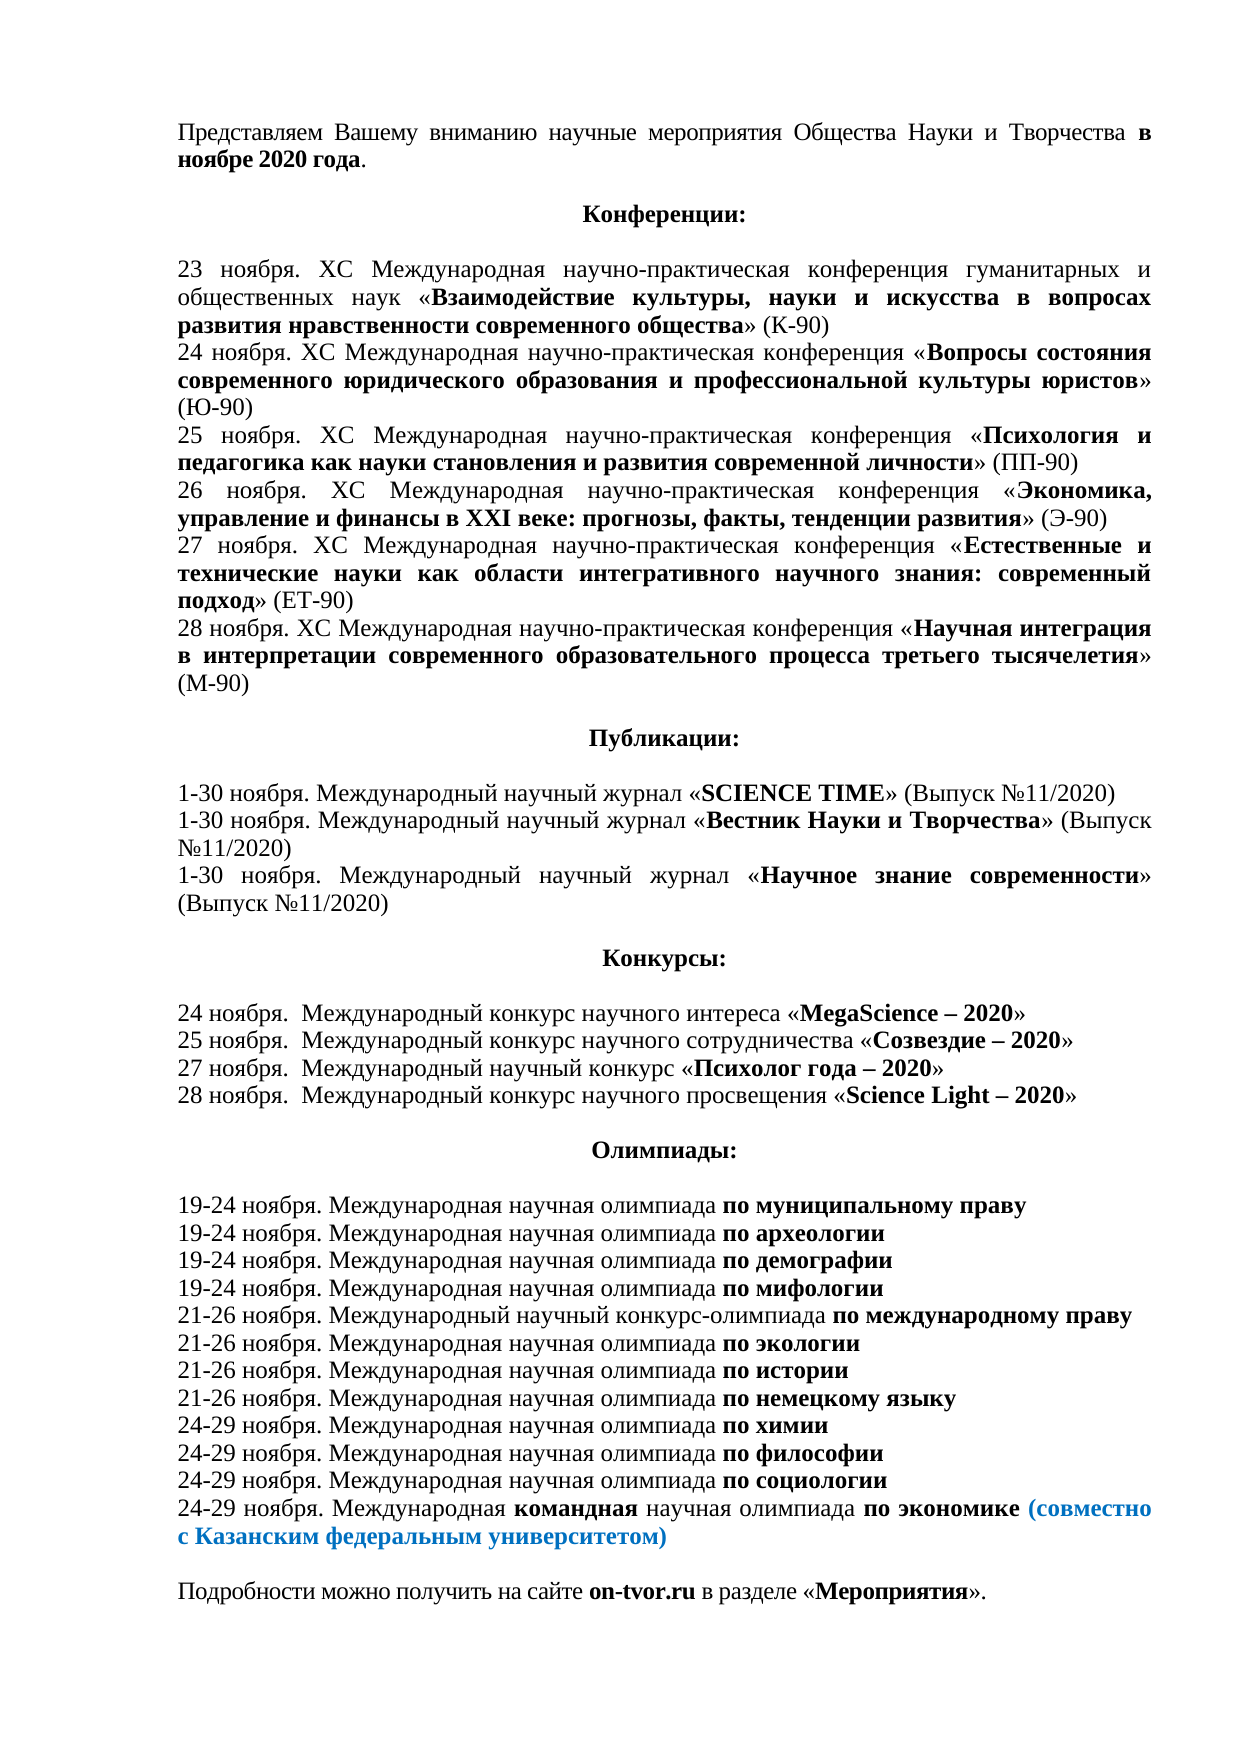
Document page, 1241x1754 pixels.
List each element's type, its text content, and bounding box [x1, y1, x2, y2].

text Публикации: [177, 724, 1152, 752]
text 19-24 ноября. Международная научная олимпиада по археологии [177, 1219, 1152, 1247]
text 21-26 ноября. Международная научная олимпиада по истории [177, 1357, 1152, 1384]
text 25 ноября. XC Международная научно-практическая конференция «Психология и педагогика как науки становления и развития современной личности» (ПП-90) [177, 421, 1152, 476]
text 27 ноября. Международный научный конкурс «Психолог года – 2020» [177, 1054, 1152, 1082]
text 24-29 ноября. Международная научная олимпиада по социологии [177, 1467, 1152, 1494]
text 28 ноября. Международный конкурс научного просвещения «Science Light – 2020» [177, 1082, 1152, 1109]
text 1-30 ноября. Международный научный журнал «SCIENCE TIME» (Выпуск №11/2020) [177, 779, 1152, 807]
text Подробности можно получить на сайте on-tvor.ru в разделе «Мероприятия». [177, 1577, 1152, 1604]
text Конкурсы: [177, 944, 1152, 972]
text 28 ноября. XC Международная научно-практическая конференция «Научная интеграция в интерпретации современного образовательного процесса третьего тысячелетия» (М-90) [177, 614, 1152, 697]
text Конференции: [177, 201, 1152, 228]
text Олимпиады: [177, 1137, 1152, 1164]
text 24-29 ноября. Международная научная олимпиада по химии [177, 1412, 1152, 1439]
text 19-24 ноября. Международная научная олимпиада по мифологии [177, 1274, 1152, 1302]
text 21-26 ноября. Международный научный конкурс-олимпиада по международному праву [177, 1302, 1152, 1329]
text 24 ноября. Международный конкурс научного интереса «MegaScience – 2020» [177, 999, 1152, 1027]
text 1-30 ноября. Международный научный журнал «Научное знание современности» (Выпуск №11/2020) [177, 862, 1152, 917]
text 24-29 ноября. Международная командная научная олимпиада по экономике (совместно с Казанским федеральным университетом) [177, 1494, 1152, 1549]
text 26 ноября. XC Международная научно-практическая конференция «Экономика, управление и финансы в XXI веке: прогнозы, факты, тенденции развития» (Э-90) [177, 476, 1152, 531]
text 25 ноября. Международный конкурс научного сотрудничества «Созвездие – 2020» [177, 1027, 1152, 1054]
text 24 ноября. XC Международная научно-практическая конференция «Вопросы состояния современного юридического образования и профессиональной культуры юристов» (Ю-90) [177, 338, 1152, 421]
text Представляем Вашему вниманию научные мероприятия Общества Науки и Творчества в ноябре 2020 года. [177, 118, 1152, 173]
text 19-24 ноября. Международная научная олимпиада по муниципальному праву [177, 1192, 1152, 1219]
text 21-26 ноября. Международная научная олимпиада по экологии [177, 1329, 1152, 1357]
text 23 ноября. XC Международная научно-практическая конференция гуманитарных и общественных наук «Взаимодействие культуры, науки и искусства в вопросах развития нравственности современного общества» (К-90) [177, 256, 1152, 338]
text 21-26 ноября. Международная научная олимпиада по немецкому языку [177, 1384, 1152, 1412]
text 1-30 ноября. Международный научный журнал «Вестник Науки и Творчества» (Выпуск №11/2020) [177, 807, 1152, 862]
text 27 ноября. XC Международная научно-практическая конференция «Естественные и технические науки как области интегративного научного знания: современный подход» (ЕТ-90) [177, 531, 1152, 614]
text 19-24 ноября. Международная научная олимпиада по демографии [177, 1247, 1152, 1274]
text 24-29 ноября. Международная научная олимпиада по философии [177, 1439, 1152, 1467]
